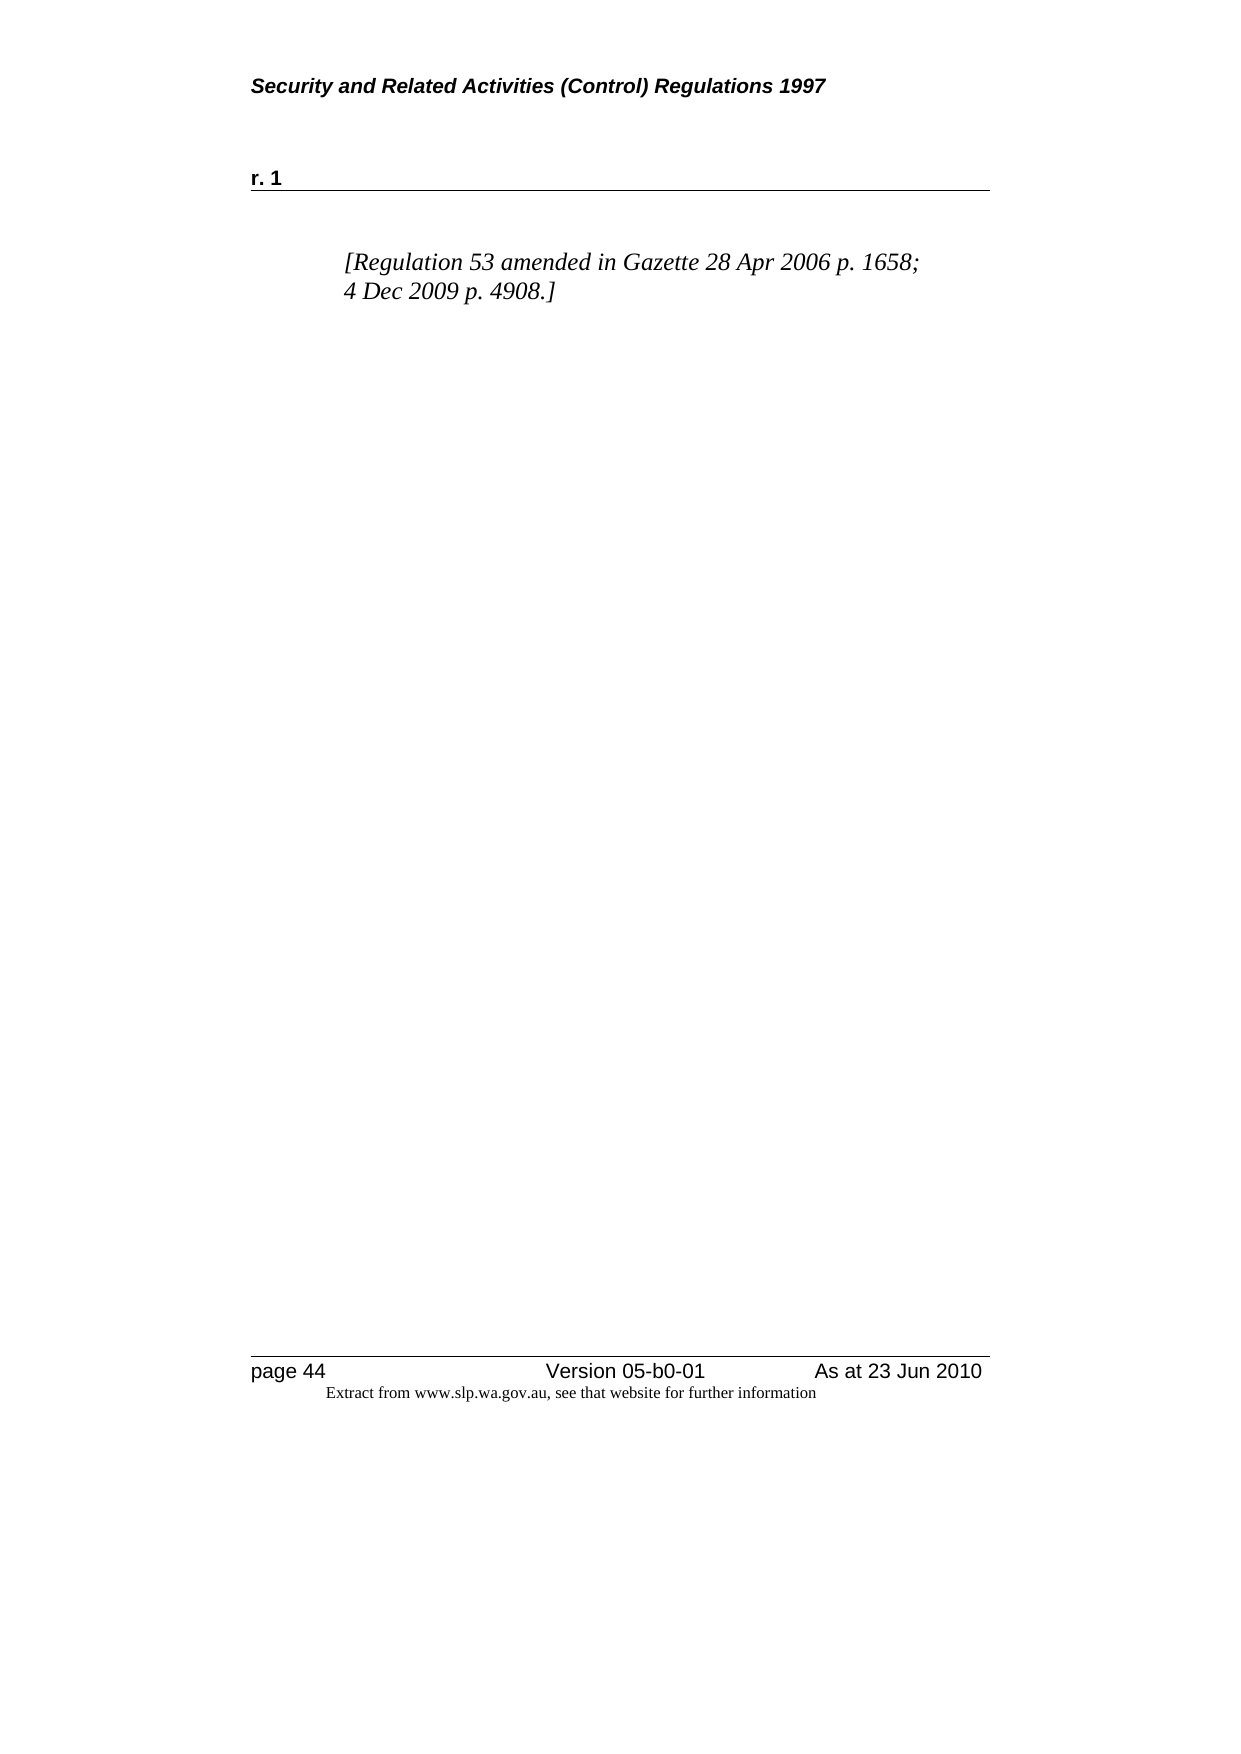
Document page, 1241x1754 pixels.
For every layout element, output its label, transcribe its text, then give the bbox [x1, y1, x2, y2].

text [Regulation 53 amended in Gazette 28 Apr 2006 p. 1658; 4 Dec 2009 p. 4908.] [251, 247, 990, 305]
